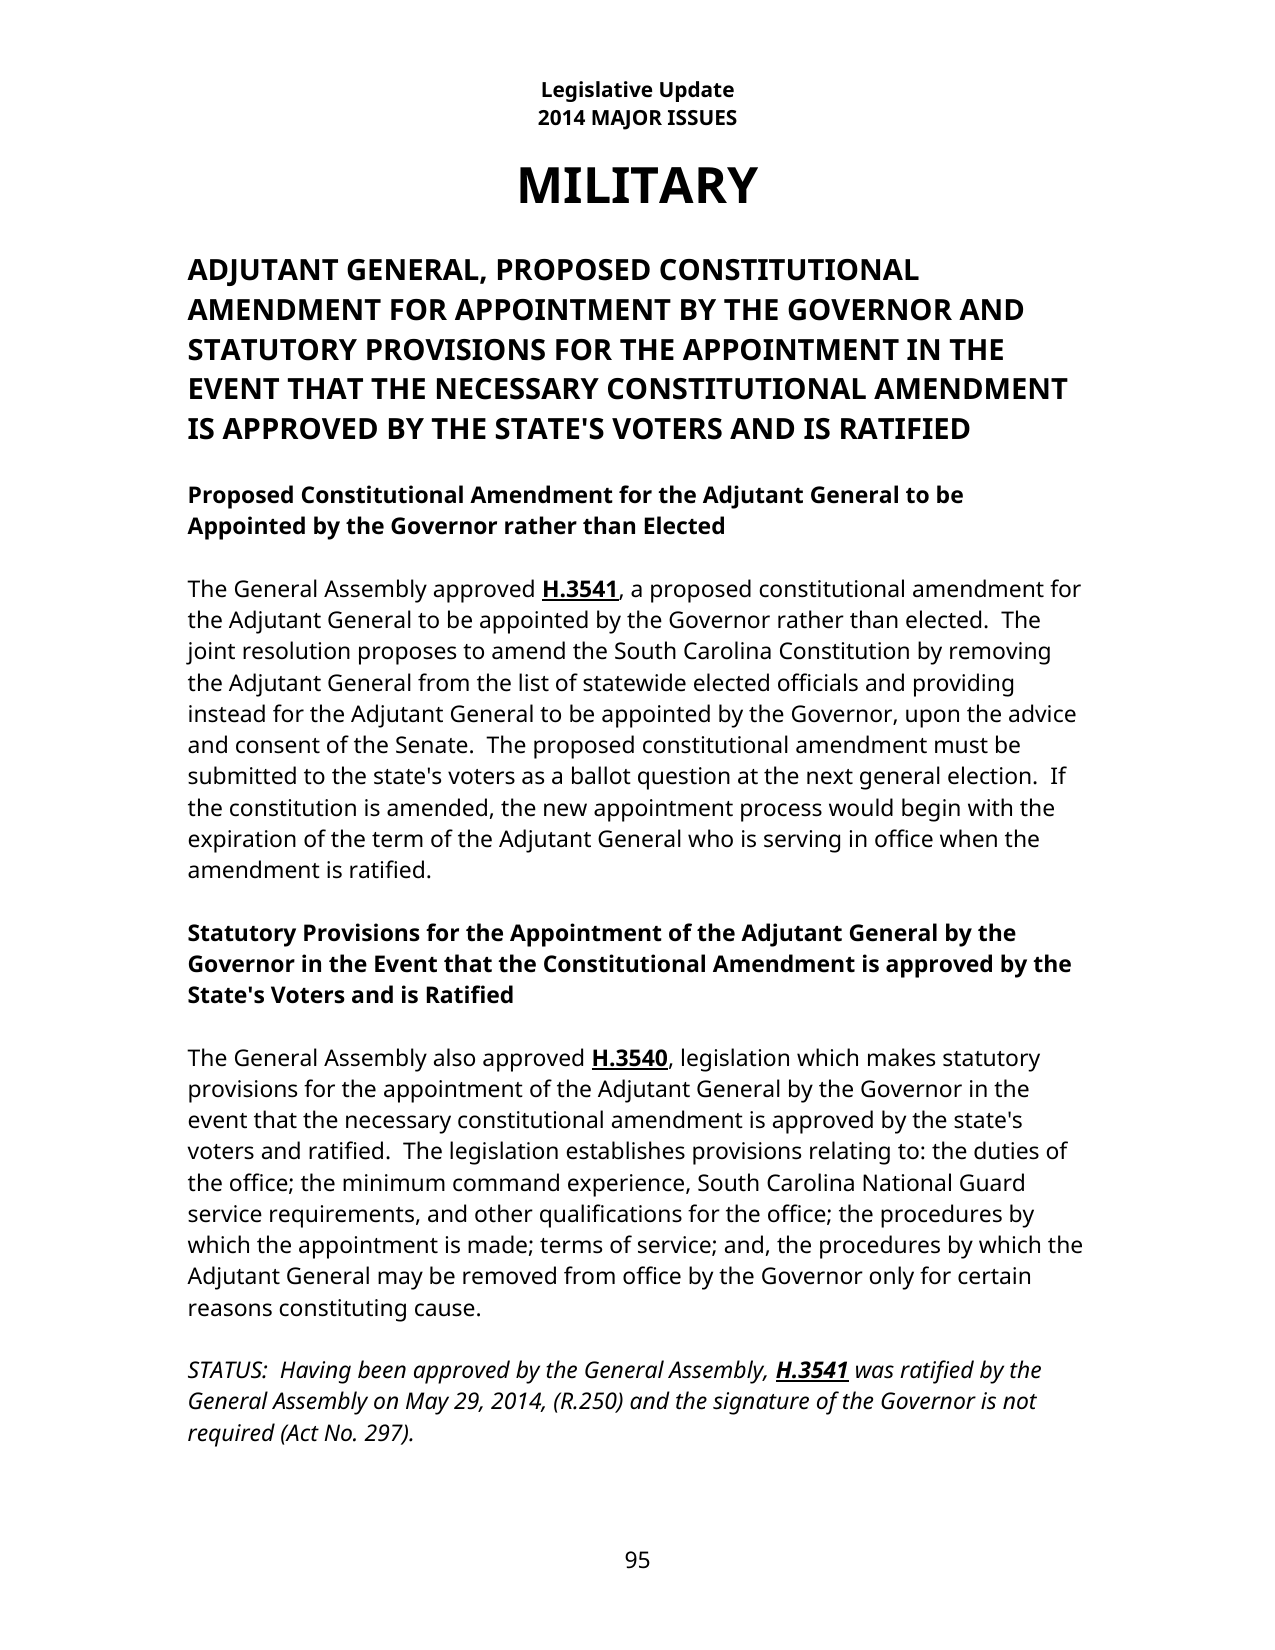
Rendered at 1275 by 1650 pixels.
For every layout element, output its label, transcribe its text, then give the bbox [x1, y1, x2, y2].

text Statutory Provisions for the Appointment of the Adjutant General by the Governor in the Event that the Constitutional Amendment is approved by the State's Voters and is Ratified [187, 917, 1087, 1010]
text Proposed Constitutional Amendment for the Adjutant General to be Appointed by the Governor rather than Elected [187, 479, 1087, 542]
text ADJUTANT GENERAL, PROPOSED CONSTITUTIONAL AMENDMENT FOR APPOINTMENT BY THE GOVERNOR AND STATUTORY PROVISIONS FOR THE APPOINTMENT IN THE EVENT THAT THE NECESSARY CONSTITUTIONAL AMENDMENT IS APPROVED BY THE STATE'S VOTERS AND IS RATIFIED [187, 249, 1087, 448]
text The General Assembly also approved H.3540, legislation which makes statutory provisions for the appointment of the Adjutant General by the Governor in the event that the necessary constitutional amendment is approved by the state's voters and ratified. The legislation establishes provisions relating to: the duties of the office; the minimum command experience, South Carolina National Guard service requirements, and other qualifications for the office; the procedures by which the appointment is made; terms of service; and, the procedures by which the Adjutant General may be removed from office by the Governor only for certain reasons constituting cause. [187, 1042, 1087, 1323]
text STATUS: Having been approved by the General Assembly, H.3541 was ratified by the General Assembly on May 29, 2014, (R.250) and the signature of the Governor is not required (Act No. 297). [187, 1354, 1087, 1448]
text The General Assembly approved H.3541, a proposed constitutional amendment for the Adjutant General to be appointed by the Governor rather than elected. The joint resolution proposes to amend the South Carolina Constitution by removing the Adjutant General from the list of statewide elected officials and providing instead for the Adjutant General to be appointed by the Governor, upon the advice and consent of the Senate. The proposed constitutional amendment must be submitted to the state's voters as a ballot question at the next general election. If the constitution is amended, the new appointment process would begin with the expiration of the term of the Adjutant General who is serving in office when the amendment is ratified. [187, 573, 1087, 885]
text MILITARY [187, 150, 1087, 218]
